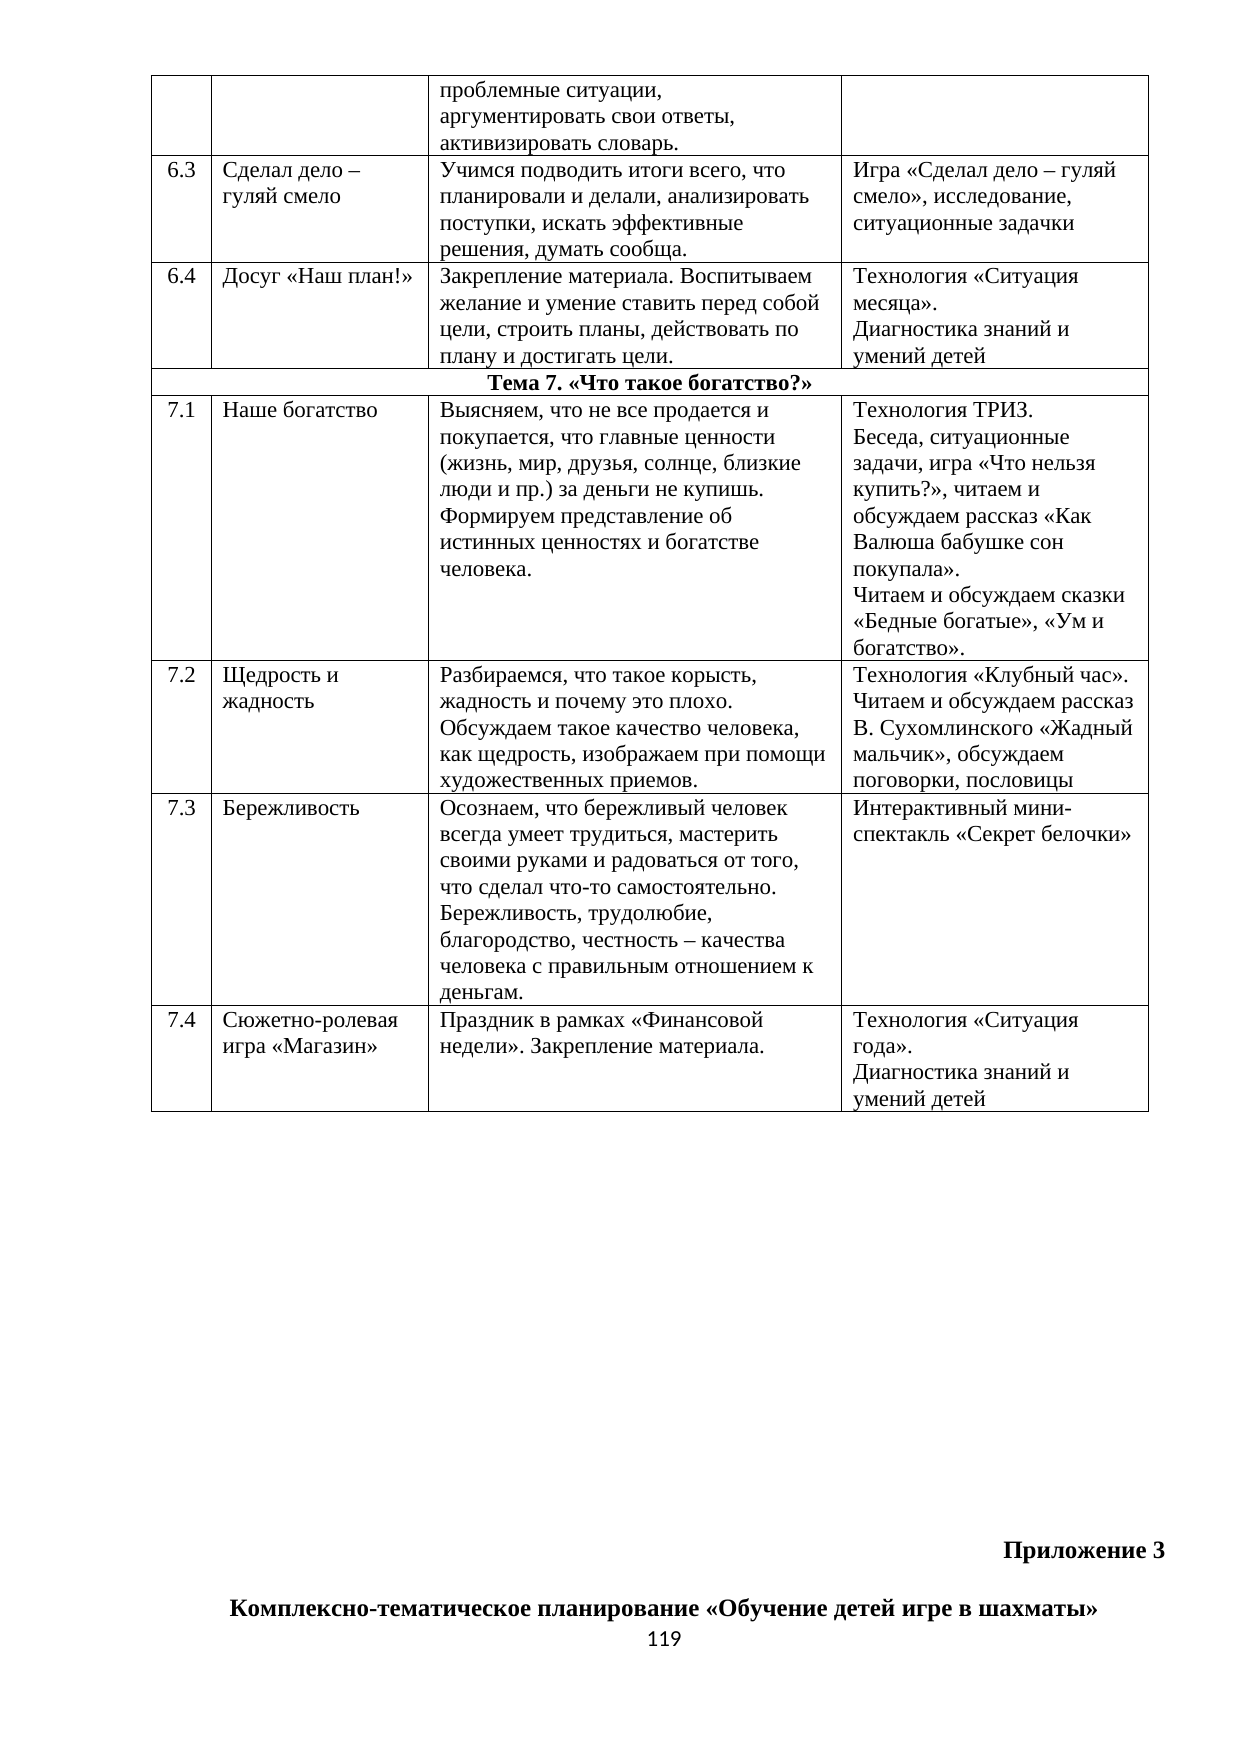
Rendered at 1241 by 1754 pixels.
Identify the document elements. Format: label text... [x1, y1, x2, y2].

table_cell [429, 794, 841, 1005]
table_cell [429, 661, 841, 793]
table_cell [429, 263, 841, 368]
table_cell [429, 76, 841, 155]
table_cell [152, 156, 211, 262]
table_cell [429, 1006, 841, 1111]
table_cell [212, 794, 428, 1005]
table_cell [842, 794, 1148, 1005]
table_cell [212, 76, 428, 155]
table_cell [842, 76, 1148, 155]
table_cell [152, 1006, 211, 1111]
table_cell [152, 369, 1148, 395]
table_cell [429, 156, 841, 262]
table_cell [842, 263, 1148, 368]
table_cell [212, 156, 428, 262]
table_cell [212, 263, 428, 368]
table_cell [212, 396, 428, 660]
text Приложение 3 [162, 1536, 1165, 1564]
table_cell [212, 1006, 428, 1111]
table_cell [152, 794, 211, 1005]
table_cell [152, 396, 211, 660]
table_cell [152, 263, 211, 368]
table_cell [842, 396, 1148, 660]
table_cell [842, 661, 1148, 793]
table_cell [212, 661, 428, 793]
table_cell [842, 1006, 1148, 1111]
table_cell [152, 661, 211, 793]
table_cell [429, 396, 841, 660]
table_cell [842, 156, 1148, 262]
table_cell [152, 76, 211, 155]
text Комплексно-тематическое планирование «Обучение детей игре в шахматы» [162, 1593, 1165, 1622]
